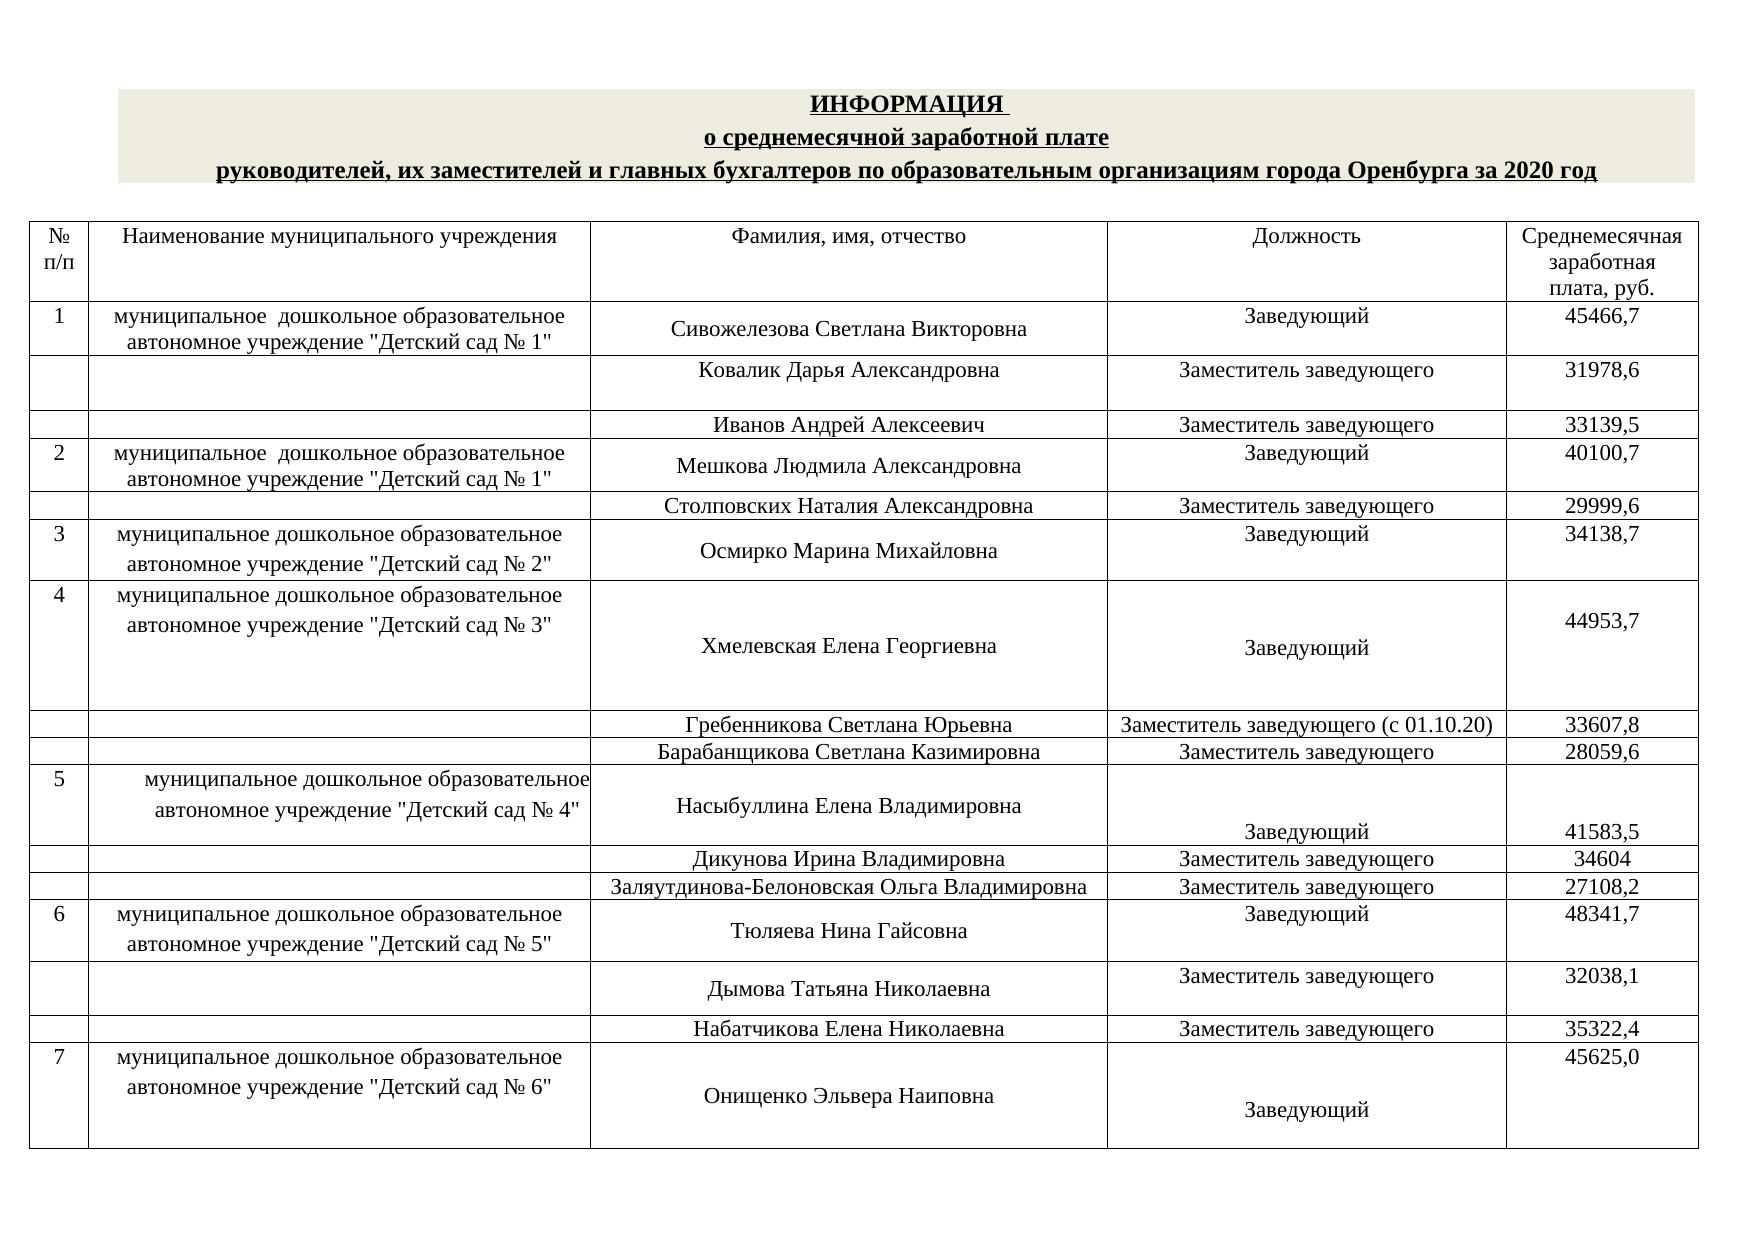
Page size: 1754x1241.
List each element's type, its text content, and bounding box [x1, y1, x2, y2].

table_cell 45625,0 [1507, 1043, 1698, 1148]
table_cell Дымова Татьяна Николаевна [591, 962, 1107, 1014]
table_cell [89, 711, 590, 737]
table_cell Барабанщикова Светлана Казимировна [591, 738, 1107, 764]
table_cell Заместитель заведующего [1108, 962, 1506, 1014]
table_cell 2 [30, 439, 88, 491]
table_cell 27108,2 [1507, 873, 1698, 899]
table_cell 31978,6 [1507, 356, 1698, 410]
table_cell Набатчикова Елена Николаевна [591, 1016, 1107, 1042]
table_cell 34138,7 [1507, 520, 1698, 580]
table_cell муниципальное дошкольное образовательное автономное учреждение "Детский сад № 6" [89, 1043, 590, 1148]
table_cell 7 [30, 1043, 88, 1148]
table_cell Заведующий [1108, 520, 1506, 580]
table_cell Заведующий [1108, 765, 1506, 844]
table_cell [30, 738, 88, 764]
table_cell Тюляева Нина Гайсовна [591, 900, 1107, 961]
table_cell [30, 356, 88, 410]
table_cell Мешкова Людмила Александровна [591, 439, 1107, 491]
table_cell Онищенко Эльвера Наиповна [591, 1043, 1107, 1148]
table_cell Заместитель заведующего [1108, 492, 1506, 519]
table_cell Заведующий [1108, 581, 1506, 709]
table_header Среднемесячная заработная плата, руб. [1507, 222, 1698, 301]
table_cell [89, 492, 590, 519]
table_cell Насыбуллина Елена Владимировна [591, 765, 1107, 844]
table_cell 34604 [1507, 846, 1698, 872]
table_cell [30, 1016, 88, 1042]
table_cell [89, 873, 590, 899]
table_cell [89, 962, 590, 1014]
table_cell [89, 1016, 590, 1042]
table_cell 44953,7 [1507, 581, 1698, 709]
table_cell Заместитель заведующего [1108, 873, 1506, 899]
table_cell Заведующий [1108, 900, 1506, 961]
table_cell Заместитель заведующего [1108, 846, 1506, 872]
table_cell муниципальное дошкольное образовательное автономное учреждение "Детский сад № 3" [89, 581, 590, 709]
table_header Фамилия, имя, отчество [591, 222, 1107, 301]
table_cell 45466,7 [1507, 302, 1698, 354]
table_cell Осмирко Марина Михайловна [591, 520, 1107, 580]
table_header № п/п [30, 222, 88, 301]
table_cell Хмелевская Елена Георгиевна [591, 581, 1107, 709]
table_cell [30, 411, 88, 437]
table_cell 32038,1 [1507, 962, 1698, 1014]
table_header Наименование муниципального учреждения [89, 222, 590, 301]
table_cell [30, 962, 88, 1014]
table_header Должность [1108, 222, 1506, 301]
table_cell 29999,6 [1507, 492, 1698, 519]
table_cell [89, 846, 590, 872]
table_cell Заведующий [1108, 302, 1506, 354]
table_cell муниципальное дошкольное образовательное автономное учреждение "Детский сад № 1" [89, 302, 590, 354]
table_cell 4 [30, 581, 88, 709]
table_cell Сивожелезова Светлана Викторовна [591, 302, 1107, 354]
table_cell муниципальное дошкольное образовательное автономное учреждение "Детский сад № 1" [89, 439, 590, 491]
table_cell Столповских Наталия Александровна [591, 492, 1107, 519]
table_cell 40100,7 [1507, 439, 1698, 491]
table_cell 48341,7 [1507, 900, 1698, 961]
table_cell [30, 711, 88, 737]
text руководителей, их заместителей и главных бухгалтеров по образовательным организациям города Оренбурга за 2020 год [118, 155, 1695, 183]
text ИНФОРМАЦИЯ [118, 89, 1695, 117]
table_cell Дикунова Ирина Владимировна [591, 846, 1107, 872]
table_cell 3 [30, 520, 88, 580]
table_cell Заляутдинова-Белоновская Ольга Владимировна [591, 873, 1107, 899]
table_cell [89, 411, 590, 437]
table_cell Заместитель заведующего [1108, 411, 1506, 437]
table_cell Ковалик Дарья Александровна [591, 356, 1107, 410]
table_cell [89, 356, 590, 410]
table_cell 41583,5 [1507, 765, 1698, 844]
table_cell Иванов Андрей Алексеевич [591, 411, 1107, 437]
table_cell Заместитель заведующего [1108, 1016, 1506, 1042]
table_cell Заместитель заведующего [1108, 356, 1506, 410]
table_cell Заместитель заведующего [1108, 738, 1506, 764]
table_cell 28059,6 [1507, 738, 1698, 764]
table_cell 1 [30, 302, 88, 354]
table_cell Заведующий [1108, 439, 1506, 491]
table_cell 5 [30, 765, 88, 844]
table_cell Гребенникова Светлана Юрьевна [591, 711, 1107, 737]
table_cell 33139,5 [1507, 411, 1698, 437]
table_cell [30, 873, 88, 899]
table_cell 33607,8 [1507, 711, 1698, 737]
table_cell [30, 846, 88, 872]
table_cell муниципальное дошкольное образовательное автономное учреждение "Детский сад № 5" [89, 900, 590, 961]
table_cell Заведующий [1108, 1043, 1506, 1148]
table_cell муниципальное дошкольное образовательное автономное учреждение "Детский сад № 2" [89, 520, 590, 580]
table_cell 6 [30, 900, 88, 961]
text о среднемесячной заработной плате [118, 122, 1695, 150]
table_cell муниципальное дошкольное образовательное автономное учреждение "Детский сад № 4" [89, 765, 590, 844]
table_cell [89, 738, 590, 764]
table_cell [30, 492, 88, 519]
table_cell Заместитель заведующего (с 01.10.20) [1108, 711, 1506, 737]
table_cell 35322,4 [1507, 1016, 1698, 1042]
